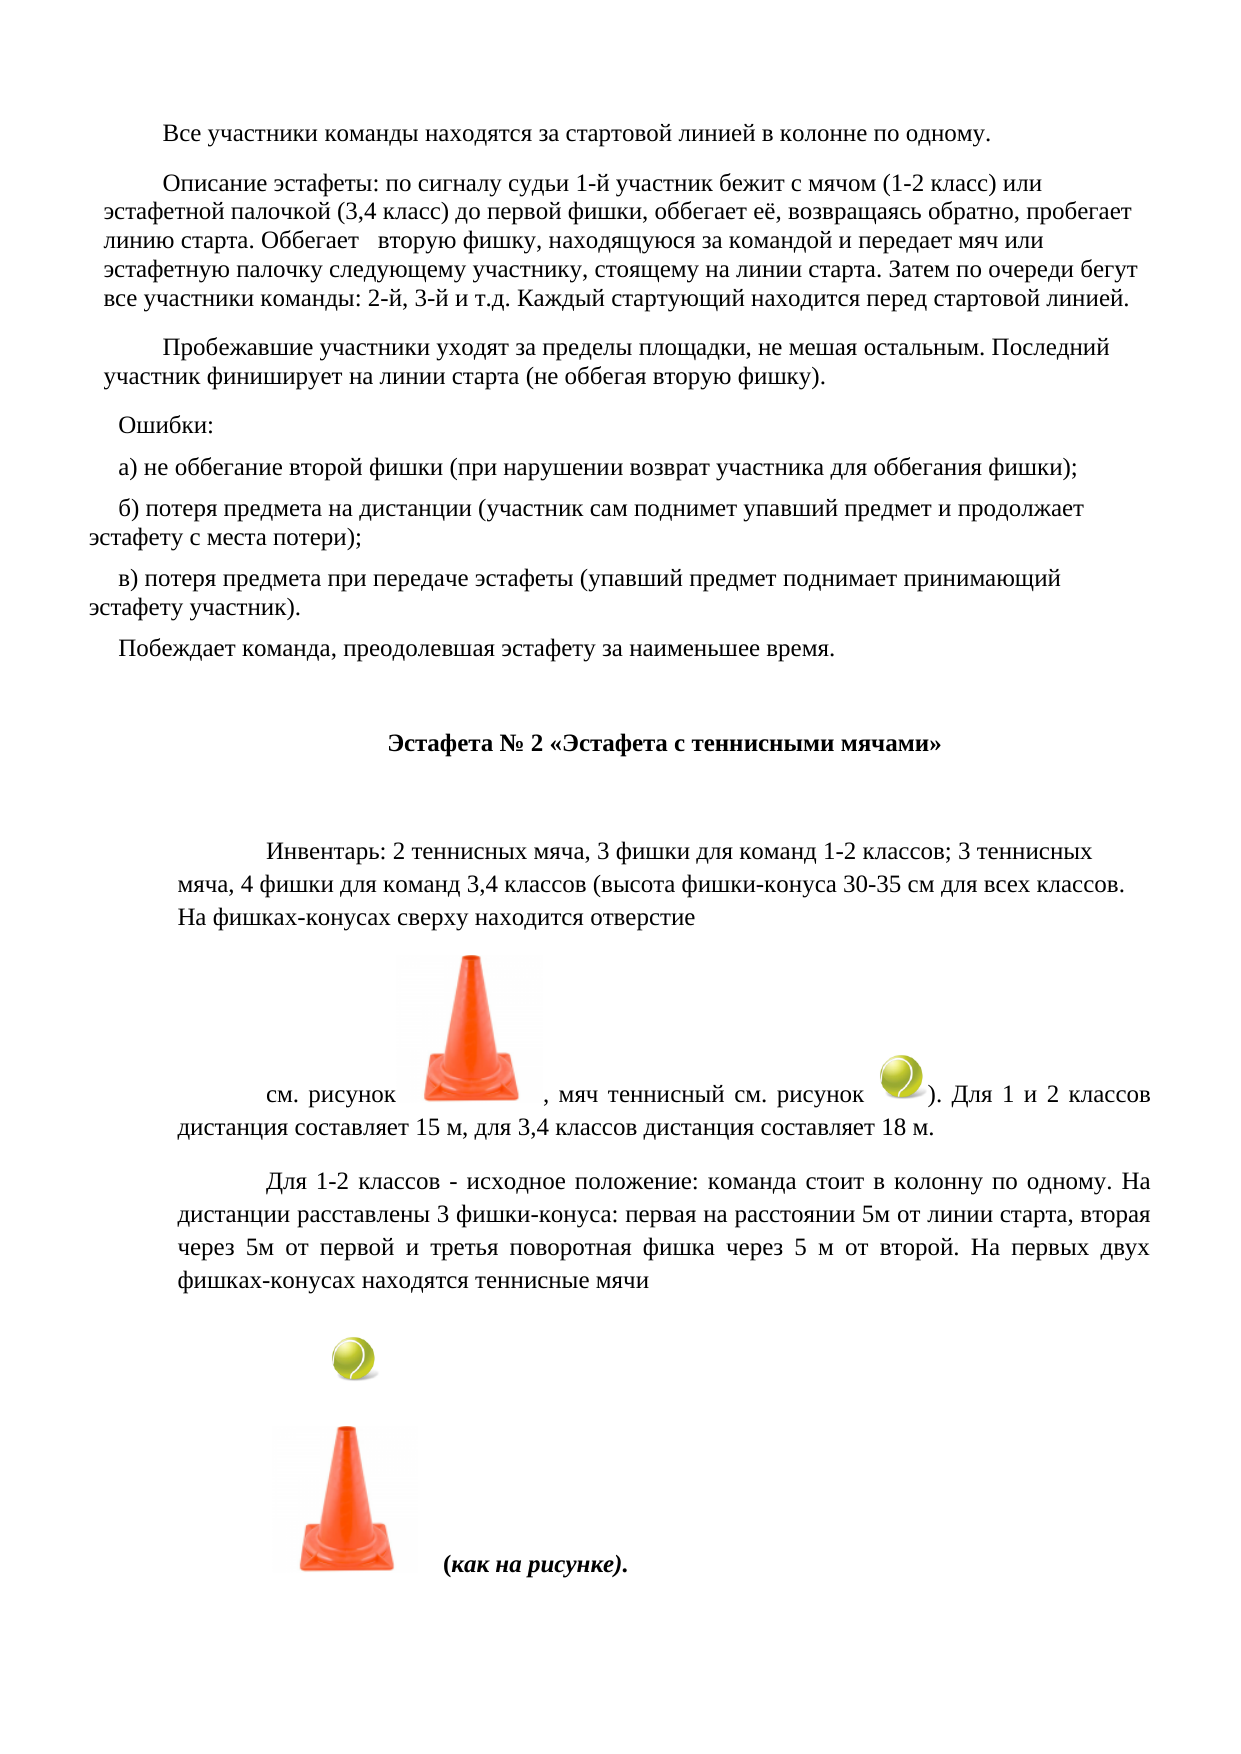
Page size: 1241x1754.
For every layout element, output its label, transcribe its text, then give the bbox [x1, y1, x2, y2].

text б) потеря предмета на дистанции (участник сам поднимет упавший предмет и продолжает эстафету с места потери); [88, 493, 1152, 551]
picture [874, 1049, 928, 1103]
text Описание эстафеты: по сигналу судьи 1-й участник бежит с мячом (1-2 класс) или эстафетной палочкой (3,4 класс) до первой фишки, оббегает её, возвращаясь обратно, пробегает линию старта. Оббегает вторую фишку, находящуюся за командой и передает мяч или эстафетную палочку следующему участнику, стоящему на линии старта. Затем по очереди бегут все участники команды: 2-й, 3-й и т.д. Каждый стартующий находится перед стартовой линией. [103, 168, 1152, 311]
text Пробежавшие участники уходят за пределы площадки, не мешая остальным. Последний участник финиширует на линии старта (не оббегая вторую фишку). [103, 332, 1152, 390]
text Все участники команды находятся за стартовой линией в колонне по одному. [103, 118, 1152, 147]
text Эстафета № 2 «Эстафета с теннисными мячами» [177, 728, 1152, 757]
text Побеждает команда, преодолевшая эстафету за наименьшее время. [88, 633, 1152, 662]
picture [272, 1426, 418, 1573]
text см. рисунок, мяч теннисный см. рисунок ). Для 1 и 2 классов дистанция составляет 15 м, для 3,4 классов дистанция составляет 18 м. [177, 956, 1152, 1141]
text Инвентарь: 2 теннисных мяча, 3 фишки для команд 1-2 классов; 3 теннисных мяча, 4 фишки для команд 3,4 классов (высота фишки-конуса 30-35 см для всех классов. На фишках-конусах сверху находится отверстие [177, 836, 1152, 931]
text Ошибки: [88, 411, 1152, 439]
text в) потеря предмета при передаче эстафеты (упавший предмет поднимает принимающий эстафету участник). [88, 563, 1152, 621]
picture [326, 1331, 380, 1382]
picture [396, 955, 543, 1103]
text а) не оббегание второй фишки (при нарушении возврат участника для оббегания фишки); [88, 452, 1152, 481]
text Для 1-2 классов - исходное положение: команда стоит в колонну по одному. На дистанции расставлены 3 фишки-конуса: первая на расстоянии 5м от линии старта, вторая через 5м от первой и третья поворотная фишка через 5 м от второй. На первых двух фишках-конусах находятся теннисные мячи [177, 1166, 1152, 1294]
text (как на рисунке). [177, 1427, 1152, 1578]
